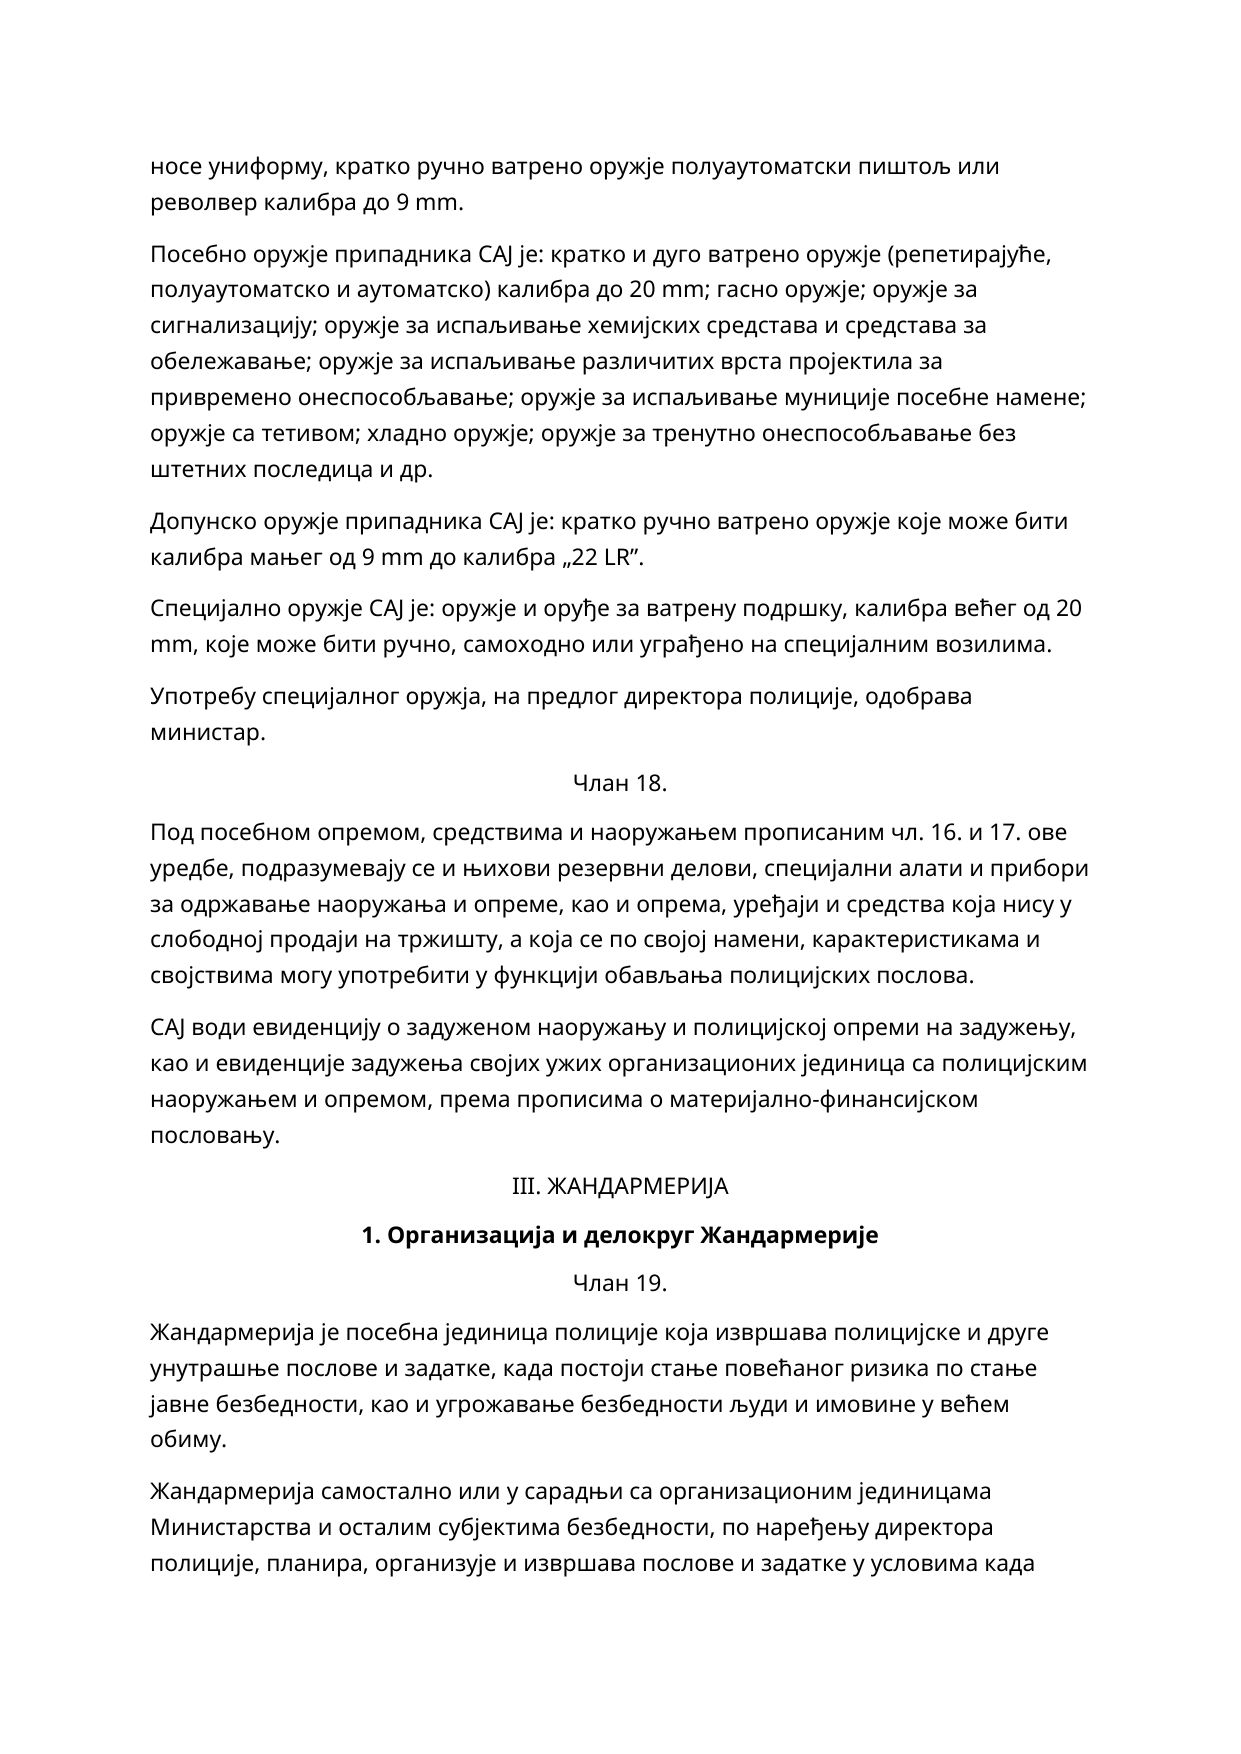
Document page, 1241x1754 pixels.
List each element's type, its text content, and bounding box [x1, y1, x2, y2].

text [150, 150, 1090, 217]
text 1. Организација и делокруг Жандармерије [150, 1219, 1090, 1250]
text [150, 1475, 1090, 1578]
text III. ЖАНДАРМЕРИЈА [150, 1170, 1090, 1202]
text САЈ води евиденцију о задуженом наоружању и полицијској опреми на задужењу, као и евиденције задужења својих ужих организационих јединица са полицијским наоружањем и опремом, према прописима о материјално-финансијском пословању. [150, 1011, 1090, 1150]
text Употребу специјалног оружја, на предлог директора полиције, одобрава министар. [150, 680, 1090, 747]
text Члан 19. [150, 1267, 1090, 1298]
text Посебно оружје припадника САЈ је: кратко и дуго ватрено оружје (репетирајуће, полуаутоматско и аутоматско) калибра до 20 mm; гасно оружје; оружје за сигнализацију; оружје за испаљивање хемијских средстава и средстава за обележавање; оружје за испаљивање различитих врста пројектила за привремено онеспособљавање; оружје за испаљивање муниције посебне намене; оружје са тетивом; хладно оружје; оружје за тренутно онеспособљавање без штетних последица и др. [150, 237, 1090, 484]
text Члан 18. [150, 767, 1090, 798]
text Специјално оружје САЈ је: оружје и оруђе за ватрену подршку, калибра већег од 20 mm, које може бити ручно, самоходно или уграђено на специјалним возилима. [150, 592, 1090, 659]
text Жандармерија је посебна јединица полиције која извршава полицијске и друге унутрашње послове и задатке, када постоји стање повећаног ризика по стање јавне безбедности, као и угрожавање безбедности људи и имовине у већем обиму. [150, 1316, 1090, 1455]
text Допунско оружје припадника САЈ је: кратко ручно ватрено оружје које може бити калибра мањег од 9 mm до калибра „22 LR”. [150, 505, 1090, 572]
text Под посебном опремом, средствима и наоружањем прописаним чл. 16. и 17. ове уредбе, подразумевају се и њихови резервни делови, специјални алати и прибори за одржавање наоружања и опреме, као и опрема, уређаји и средства која нису у слободној продаји на тржишту, а која се по својој намени, карактеристикама и својствима могу употребити у функцији обављања полицијских послова. [150, 816, 1090, 991]
